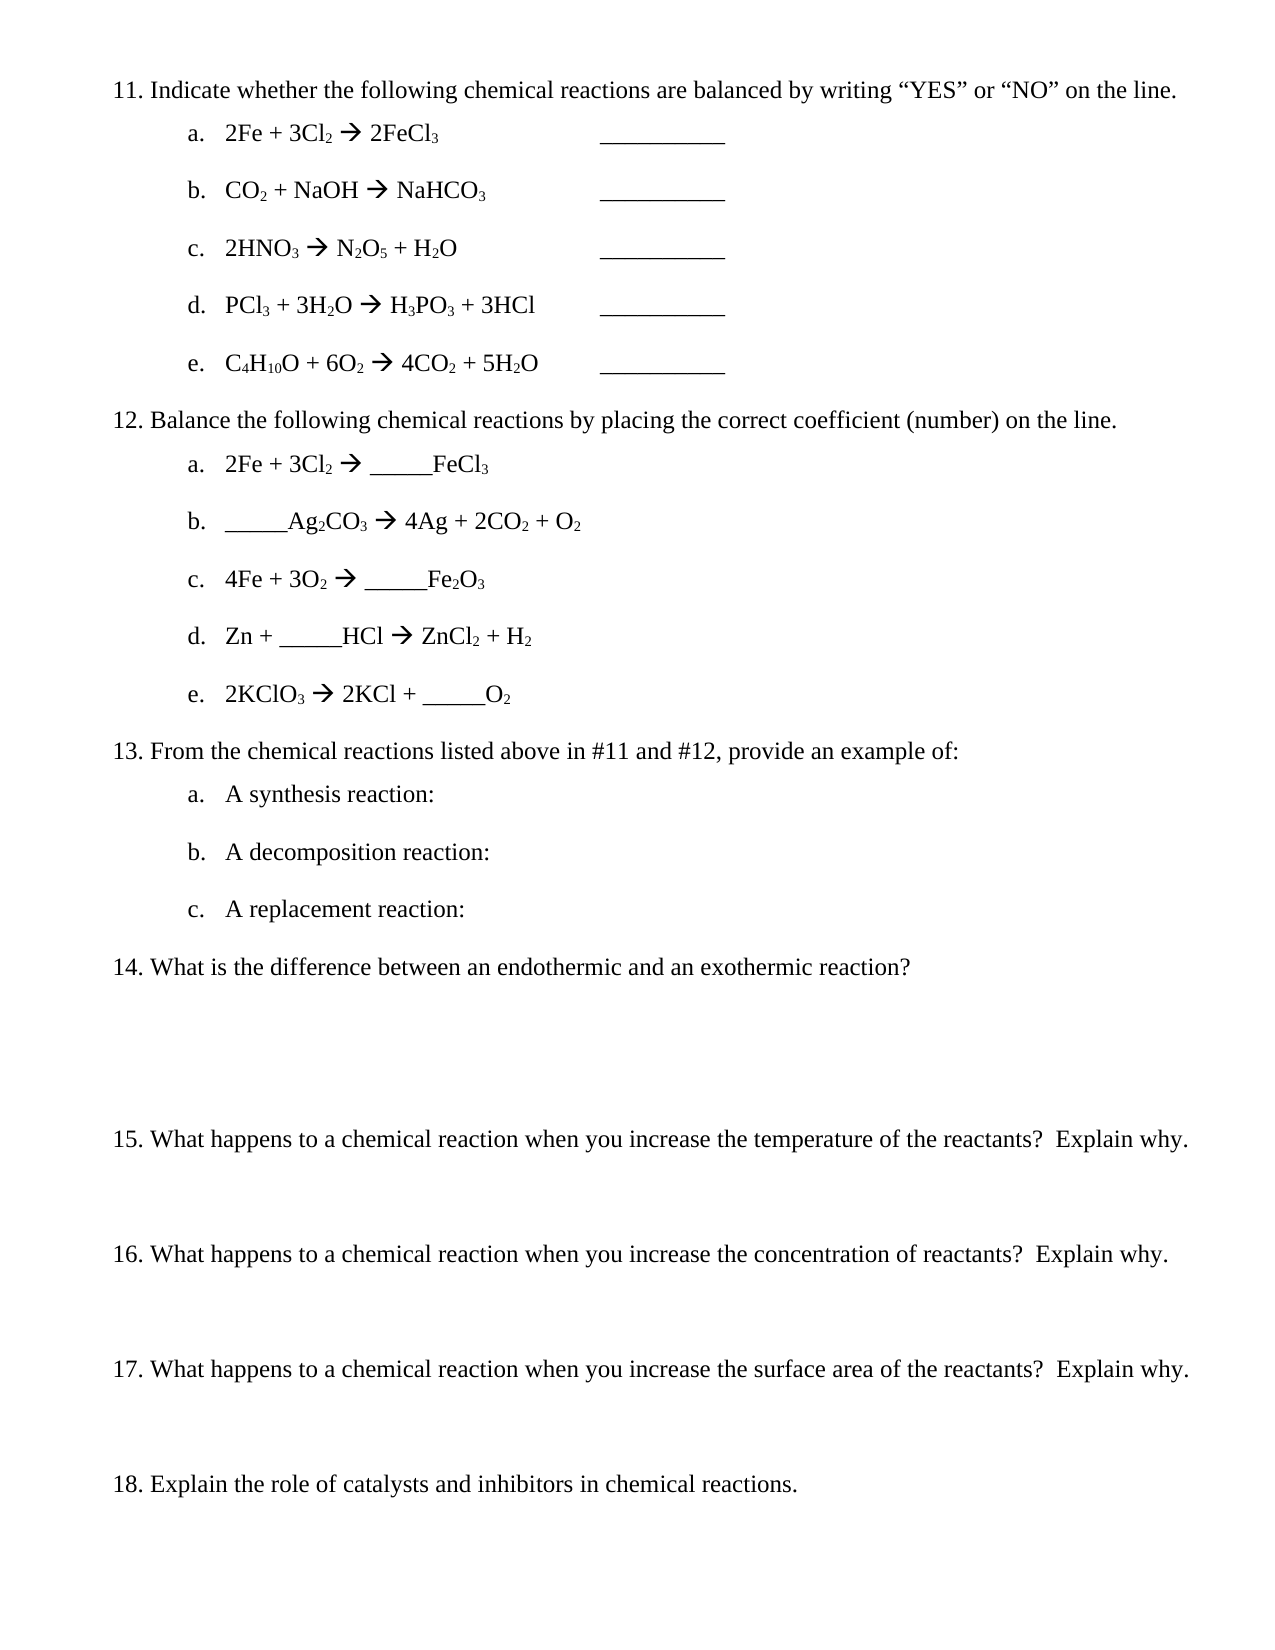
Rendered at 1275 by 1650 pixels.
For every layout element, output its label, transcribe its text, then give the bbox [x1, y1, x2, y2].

list A replacement reaction: [187, 894, 1200, 923]
list Explain the role of catalysts and inhibitors in chemical reactions. [112, 1469, 1200, 1498]
list CO2 + NaOH NaHCO3 __________ [187, 176, 1200, 204]
list Indicate whether the following chemical reactions are balanced by writing “YES” or “NO” on the line. [112, 75, 1200, 104]
list What is the difference between an endothermic and an exothermic reaction? [112, 952, 1200, 981]
list 2Fe + 3Cl2 2FeCl3 __________ [187, 118, 1200, 147]
list Balance the following chemical reactions by placing the correct coefficient (number) on the line. [112, 406, 1200, 434]
list C4H10O + 6O2 4CO2 + 5H2O __________ [187, 348, 1200, 377]
list What happens to a chemical reaction when you increase the concentration of reactants? Explain why. [112, 1239, 1200, 1268]
list 2KClO3 2KCl + _____O2 [187, 679, 1200, 707]
list From the chemical reactions listed above in #11 and #12, provide an example of: [112, 736, 1200, 765]
list 4Fe + 3O2 _____Fe2O3 [187, 564, 1200, 592]
list What happens to a chemical reaction when you increase the temperature of the reactants? Explain why. [112, 1124, 1200, 1153]
list _____Ag2CO3 4Ag + 2CO2 + O2 [187, 506, 1200, 535]
list Zn + _____HCl ZnCl2 + H2 [187, 621, 1200, 650]
list 2HNO3 N2O5 + H2O __________ [187, 233, 1200, 262]
list PCl3 + 3H2O H3PO3 + 3HCl __________ [187, 291, 1200, 319]
list A synthesis reaction: [187, 779, 1200, 808]
list What happens to a chemical reaction when you increase the surface area of the reactants? Explain why. [112, 1354, 1200, 1383]
list A decomposition reaction: [187, 837, 1200, 866]
list 2Fe + 3Cl2 _____FeCl3 [187, 449, 1200, 477]
